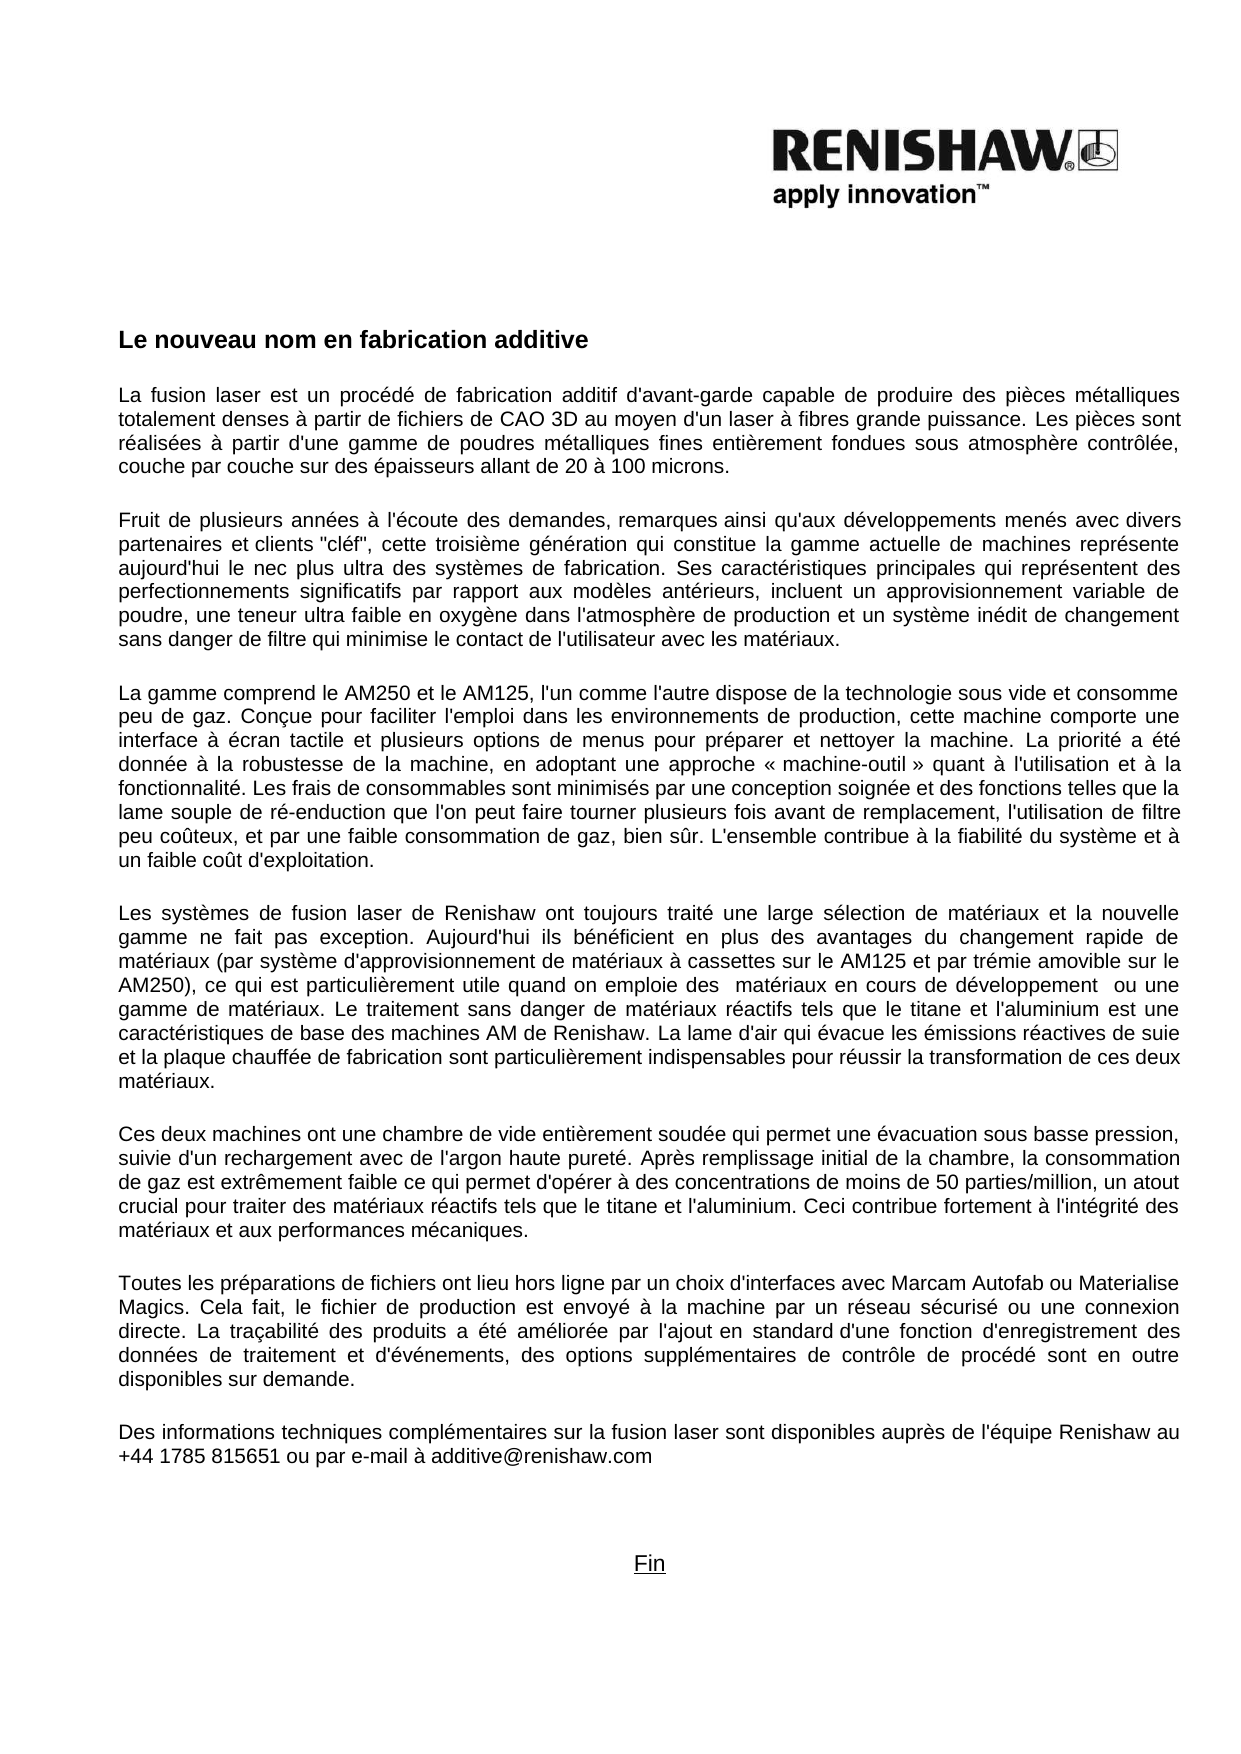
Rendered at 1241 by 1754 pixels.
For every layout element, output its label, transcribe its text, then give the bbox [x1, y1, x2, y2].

text Toutes les préparations de fichiers ont lieu hors ligne par un choix d'interfaces avec Marcam Autofab ou Materialise Magics. Cela fait, le fichier de production est envoyé à la machine par un réseau sécurisé ou une connexion directe. La traçabilité des produits a été améliorée par l'ajout en standard d'une fonction d'enregistrement des données de traitement et d'événements, des options supplémentaires de contrôle de procédé sont en outre disponibles sur demande. [118, 1271, 1181, 1391]
text Le nouveau nom en fabrication additive [118, 324, 1181, 353]
text La fusion laser est un procédé de fabrication additif d'avant-garde capable de produire des pièces métalliques totalement denses à partir de fichiers de CAO 3D au moyen d'un laser à fibres grande puissance. Les pièces sont réalisées à partir d'une gamme de poudres métalliques fines entièrement fondues sous atmosphère contrôlée, couche par couche sur des épaisseurs allant de 20 à 100 microns. [118, 382, 1181, 478]
text Les systèmes de fusion laser de Renishaw ont toujours traité une large sélection de matériaux et la nouvelle gamme ne fait pas exception. Aujourd'hui ils bénéficient en plus des avantages du changement rapide de matériaux (par système d'approvisionnement de matériaux à cassettes sur le AM125 et par trémie amovible sur le AM250), ce qui est particulièrement utile quand on emploie des matériaux en cours de développement ou une gamme de matériaux. Le traitement sans danger de matériaux réactifs tels que le titane et l'aluminium est une caractéristiques de base des machines AM de Renishaw. La lame d'air qui évacue les émissions réactives de suie et la plaque chauffée de fabrication sont particulièrement indispensables pour réussir la transformation de ces deux matériaux. [118, 901, 1181, 1093]
text La gamme comprend le AM250 et le AM125, l'un comme l'autre dispose de la technologie sous vide et consomme peu de gaz. Conçue pour faciliter l'emploi dans les environnements de production, cette machine comporte une interface à écran tactile et plusieurs options de menus pour préparer et nettoyer la machine. La priorité a été donnée à la robustesse de la machine, en adoptant une approche « machine-outil » quant à l'utilisation et à la fonctionnalité. Les frais de consommables sont minimisés par une conception soignée et des fonctions telles que la lame souple de ré-enduction que l'on peut faire tourner plusieurs fois avant de remplacement, l'utilisation de filtre peu coûteux, et par une faible consommation de gaz, bien sûr. L'ensemble contribue à la fiabilité du système et à un faible coût d'exploitation. [118, 680, 1181, 872]
picture [735, 90, 1156, 248]
text Ces deux machines ont une chambre de vide entièrement soudée qui permet une évacuation sous basse pression, suivie d'un rechargement avec de l'argon haute pureté. Après remplissage initial de la chambre, la consommation de gaz est extrêmement faible ce qui permet d'opérer à des concentrations de moins de 50 parties/million, un atout crucial pour traiter des matériaux réactifs tels que le titane et l'aluminium. Ceci contribue fortement à l'intégrité des matériaux et aux performances mécaniques. [118, 1122, 1181, 1242]
text Fin [118, 1550, 1181, 1577]
text Des informations techniques complémentaires sur la fusion laser sont disponibles auprès de l'équipe Renishaw au +44 1785 815651 ou par e-mail à additive@renishaw.com [118, 1420, 1181, 1468]
text Fruit de plusieurs années à l'écoute des demandes, remarques ainsi qu'aux développements menés avec divers partenaires et clients "cléf", cette troisième génération qui constitue la gamme actuelle de machines représente aujourd'hui le nec plus ultra des systèmes de fabrication. Ses caractéristiques principales qui représentent des perfectionnements significatifs par rapport aux modèles antérieurs, incluent un approvisionnement variable de poudre, une teneur ultra faible en oxygène dans l'atmosphère de production et un système inédit de changement sans danger de filtre qui minimise le contact de l'utilisateur avec les matériaux. [118, 507, 1181, 651]
